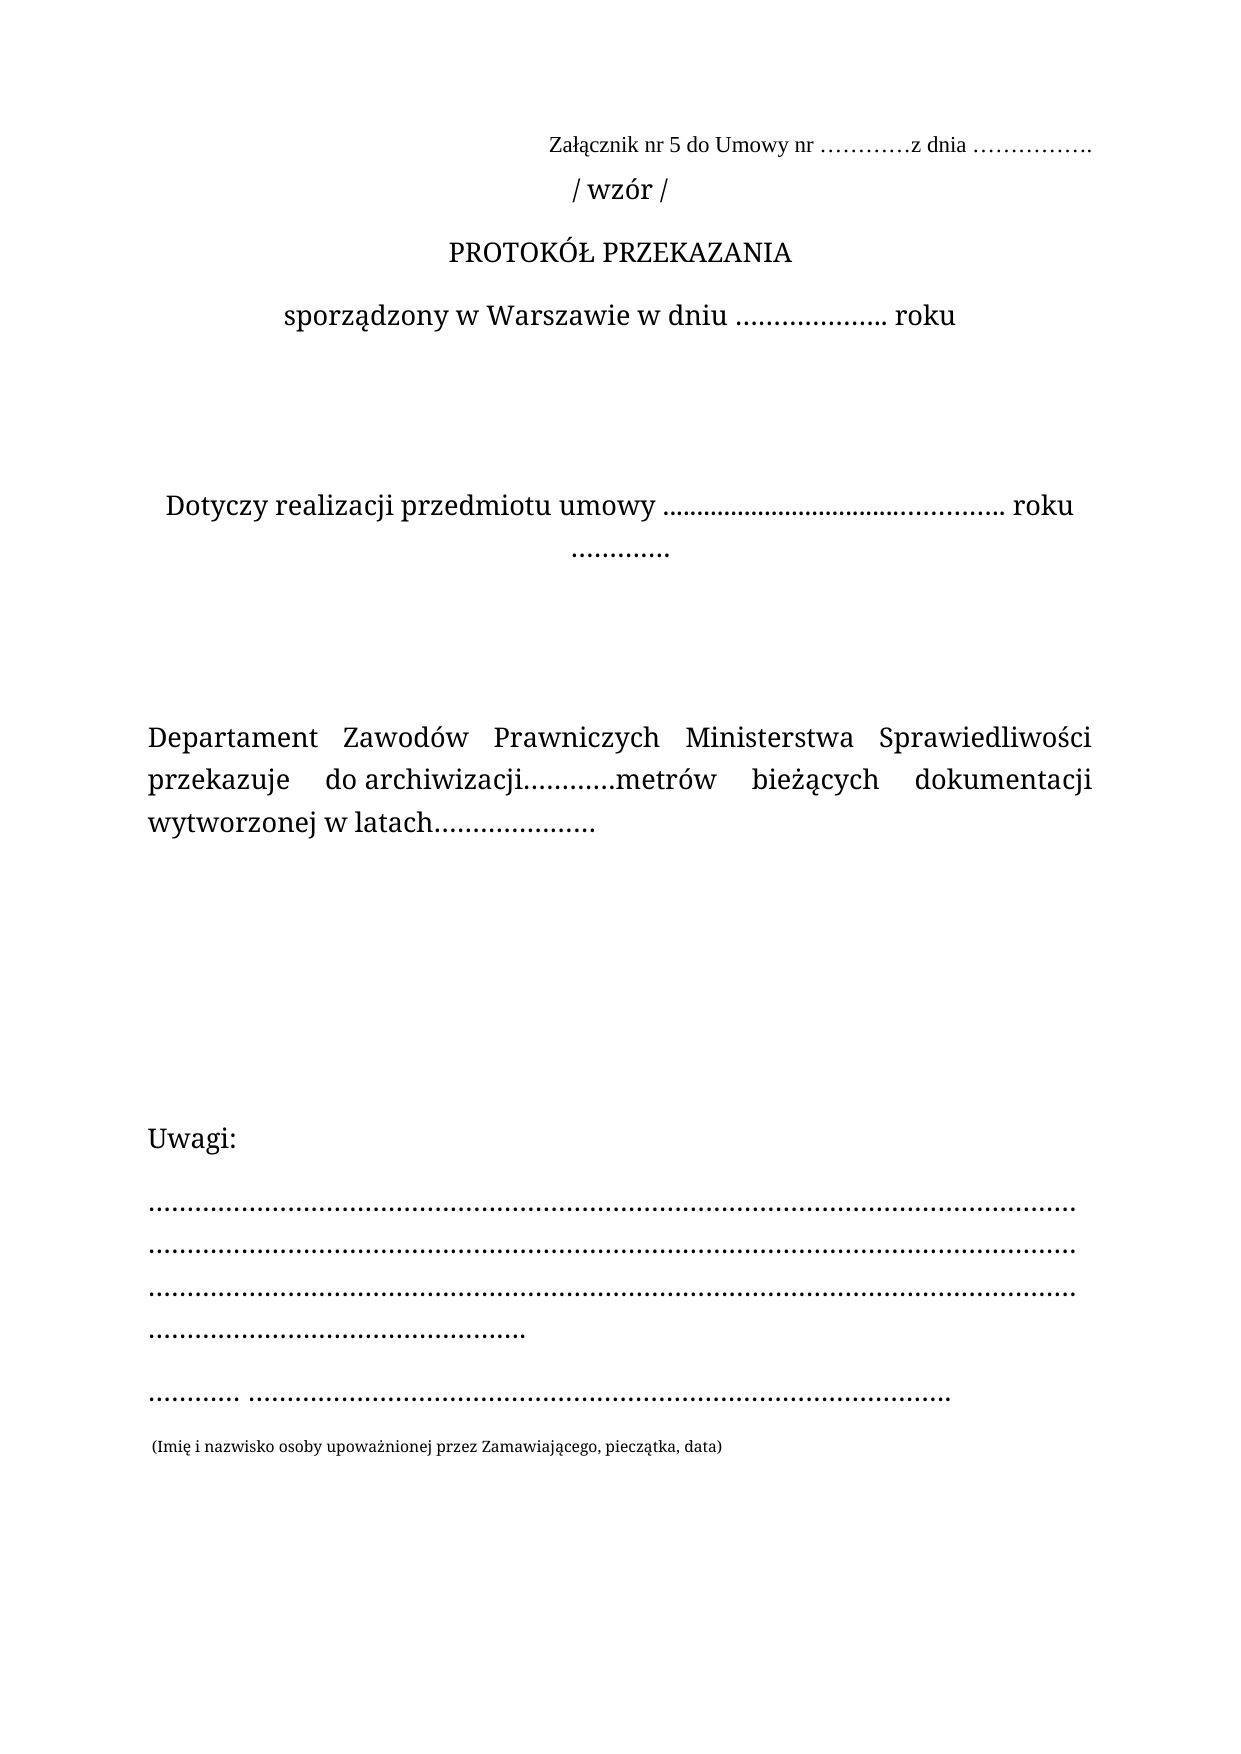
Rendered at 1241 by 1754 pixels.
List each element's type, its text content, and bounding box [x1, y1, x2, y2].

text Załącznik nr 5 do Umowy nr …………z dnia ……………. [148, 131, 1093, 157]
text Dotyczy realizacji przedmiotu umowy ...................................………….. roku …………. [148, 486, 1093, 566]
text ………… ………………………………………………………………………………. [148, 1373, 1093, 1410]
text Uwagi: [148, 1119, 1093, 1156]
text …………………………………………………………………………………………………………………………………………………………………………………………………………………………………………………………………………………………………………………………………………………………………………. [148, 1182, 1093, 1347]
text Departament Zawodów Prawniczych Ministerstwa Sprawiedliwości przekazuje do archiwizacji…………metrów bieżących dokumentacji wytworzonej w latach………………… [148, 718, 1093, 840]
text / wzór / [148, 170, 1093, 207]
text (Imię i nazwisko osoby upoważnionej przez Zamawiającego, pieczątka, data) [148, 1436, 1093, 1473]
text sporządzony w Warszawie w dniu ……………….. roku [148, 297, 1093, 333]
text PROTOKÓŁ PRZEKAZANIA [148, 233, 1093, 270]
